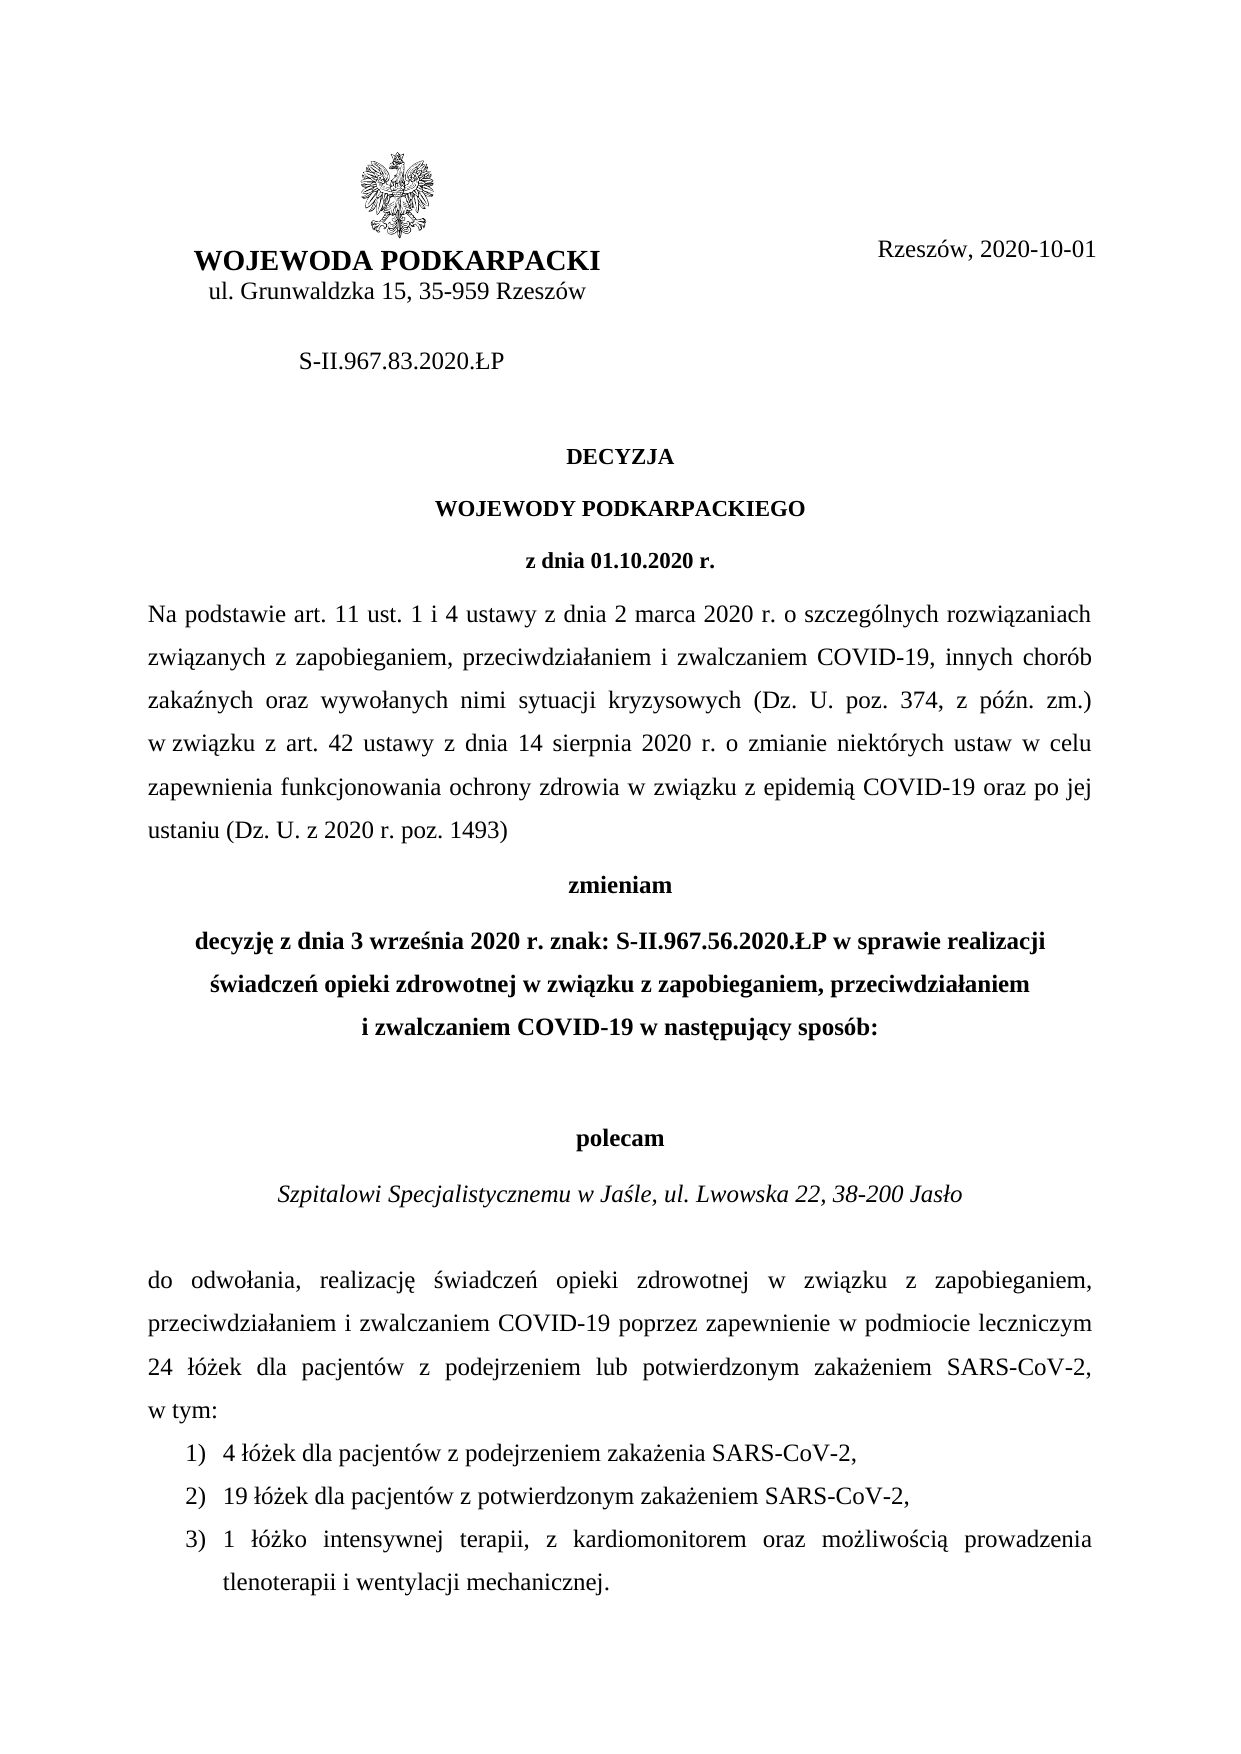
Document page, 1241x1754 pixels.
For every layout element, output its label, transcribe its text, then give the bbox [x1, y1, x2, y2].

list 4 łóżek dla pacjentów z podejrzeniem zakażenia SARS-CoV-2, [185, 1438, 1093, 1467]
text decyzję z dnia 3 września 2020 r. znak: S-II.967.56.2020.ŁP w sprawie realizacji świadczeń opieki zdrowotnej w związku z zapobieganiem, przeciwdziałaniem i zwalczaniem COVID-19 w następujący sposób: [148, 926, 1093, 1041]
table_cell S-II.967.83.2020.ŁP [148, 334, 654, 388]
text do odwołania, realizację świadczeń opieki zdrowotnej w związku z zapobieganiem, przeciwdziałaniem i zwalczaniem COVID-19 poprzez zapewnienie w podmiocie leczniczym 24 łóżek dla pacjentów z podejrzeniem lub potwierdzonym zakażeniem SARS-CoV-2, w tym: [148, 1265, 1093, 1423]
list 19 łóżek dla pacjentów z potwierdzonym zakażeniem SARS-CoV-2, [185, 1481, 1093, 1510]
list 1 łóżko intensywnej terapii, z kardiomonitorem oraz możliwością prowadzenia tlenoterapii i wentylacji mechanicznej. [185, 1524, 1093, 1596]
text Szpitalowi Specjalistycznemu w Jaśle, ul. Lwowska 22, 38-200 Jasło [148, 1179, 1093, 1208]
text z dnia 01.10.2020 r. [148, 547, 1093, 573]
table_header WOJEWODA PODKARPACKI ul. Grunwaldzka 15, 35-959 Rzeszów [148, 148, 654, 334]
text Na podstawie art. 11 ust. 1 i 4 ustawy z dnia 2 marca 2020 r. o szczególnych rozwiązaniach związanych z zapobieganiem, przeciwdziałaniem i zwalczaniem COVID-19, innych chorób zakaźnych oraz wywołanych nimi sytuacji kryzysowych (Dz. U. poz. 374, z późn. zm.) w związku z art. 42 ustawy z dnia 14 sierpnia 2020 r. o zmianie niektórych ustaw w celu zapewnienia funkcjonowania ochrony zdrowia w związku z epidemią COVID-19 oraz po jej ustaniu (Dz. U. z 2020 r. poz. 1493) [148, 599, 1093, 843]
text polecam [148, 1123, 1093, 1152]
text zmieniam [148, 870, 1093, 899]
table_header Rzeszów, 2020-10-01 [654, 148, 1104, 334]
text WOJEWODY PODKARPACKIEGO [148, 495, 1093, 522]
text DECYZJA [148, 443, 1093, 469]
